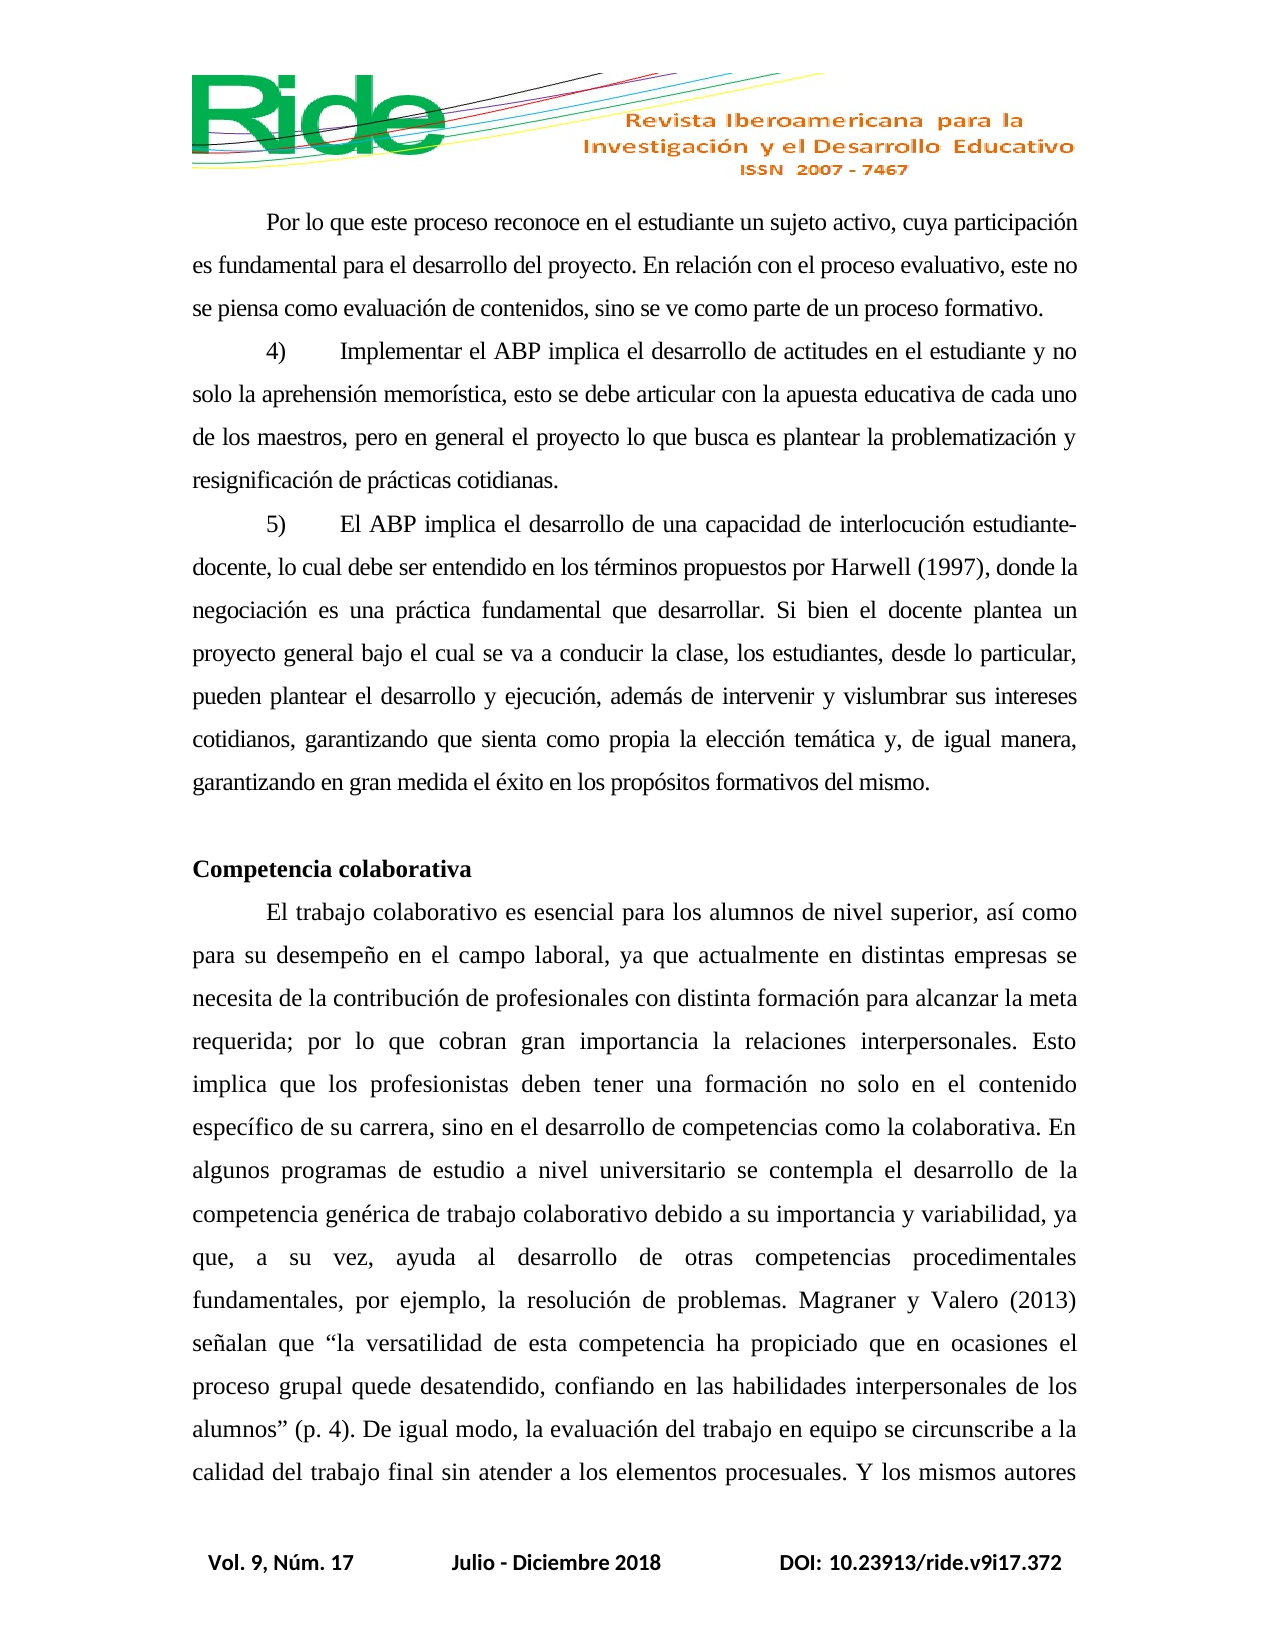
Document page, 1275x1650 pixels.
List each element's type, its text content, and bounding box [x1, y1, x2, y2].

list Implementar el ABP implica el desarrollo de actitudes en el estudiante y no solo la aprehensión memorística, esto se debe articular con la apuesta educativa de cada uno de los maestros, pero en general el proyecto lo que busca es plantear la problematización y resignificación de prácticas cotidianas. [192, 336, 1078, 494]
list El ABP implica el desarrollo de una capacidad de interlocución estudiante-docente, lo cual debe ser entendido en los términos propuestos por Harwell (1997), donde la negociación es una práctica fundamental que desarrollar. Si bien el docente plantea un proyecto general bajo el cual se va a conducir la clase, los estudiantes, desde lo particular, pueden plantear el desarrollo y ejecución, además de intervenir y vislumbrar sus intereses cotidianos, garantizando que sienta como propia la elección temática y, de igual manera, garantizando en gran medida el éxito en los propósitos formativos del mismo. [192, 509, 1078, 796]
picture [192, 73, 1078, 178]
text Por lo que este proceso reconoce en el estudiante un sujeto activo, cuya participación es fundamental para el desarrollo del proyecto. En relación con el proceso evaluativo, este no se piensa como evaluación de contenidos, sino se ve como parte de un proceso formativo. [192, 207, 1078, 322]
text Competencia colaborativa [192, 854, 1078, 882]
